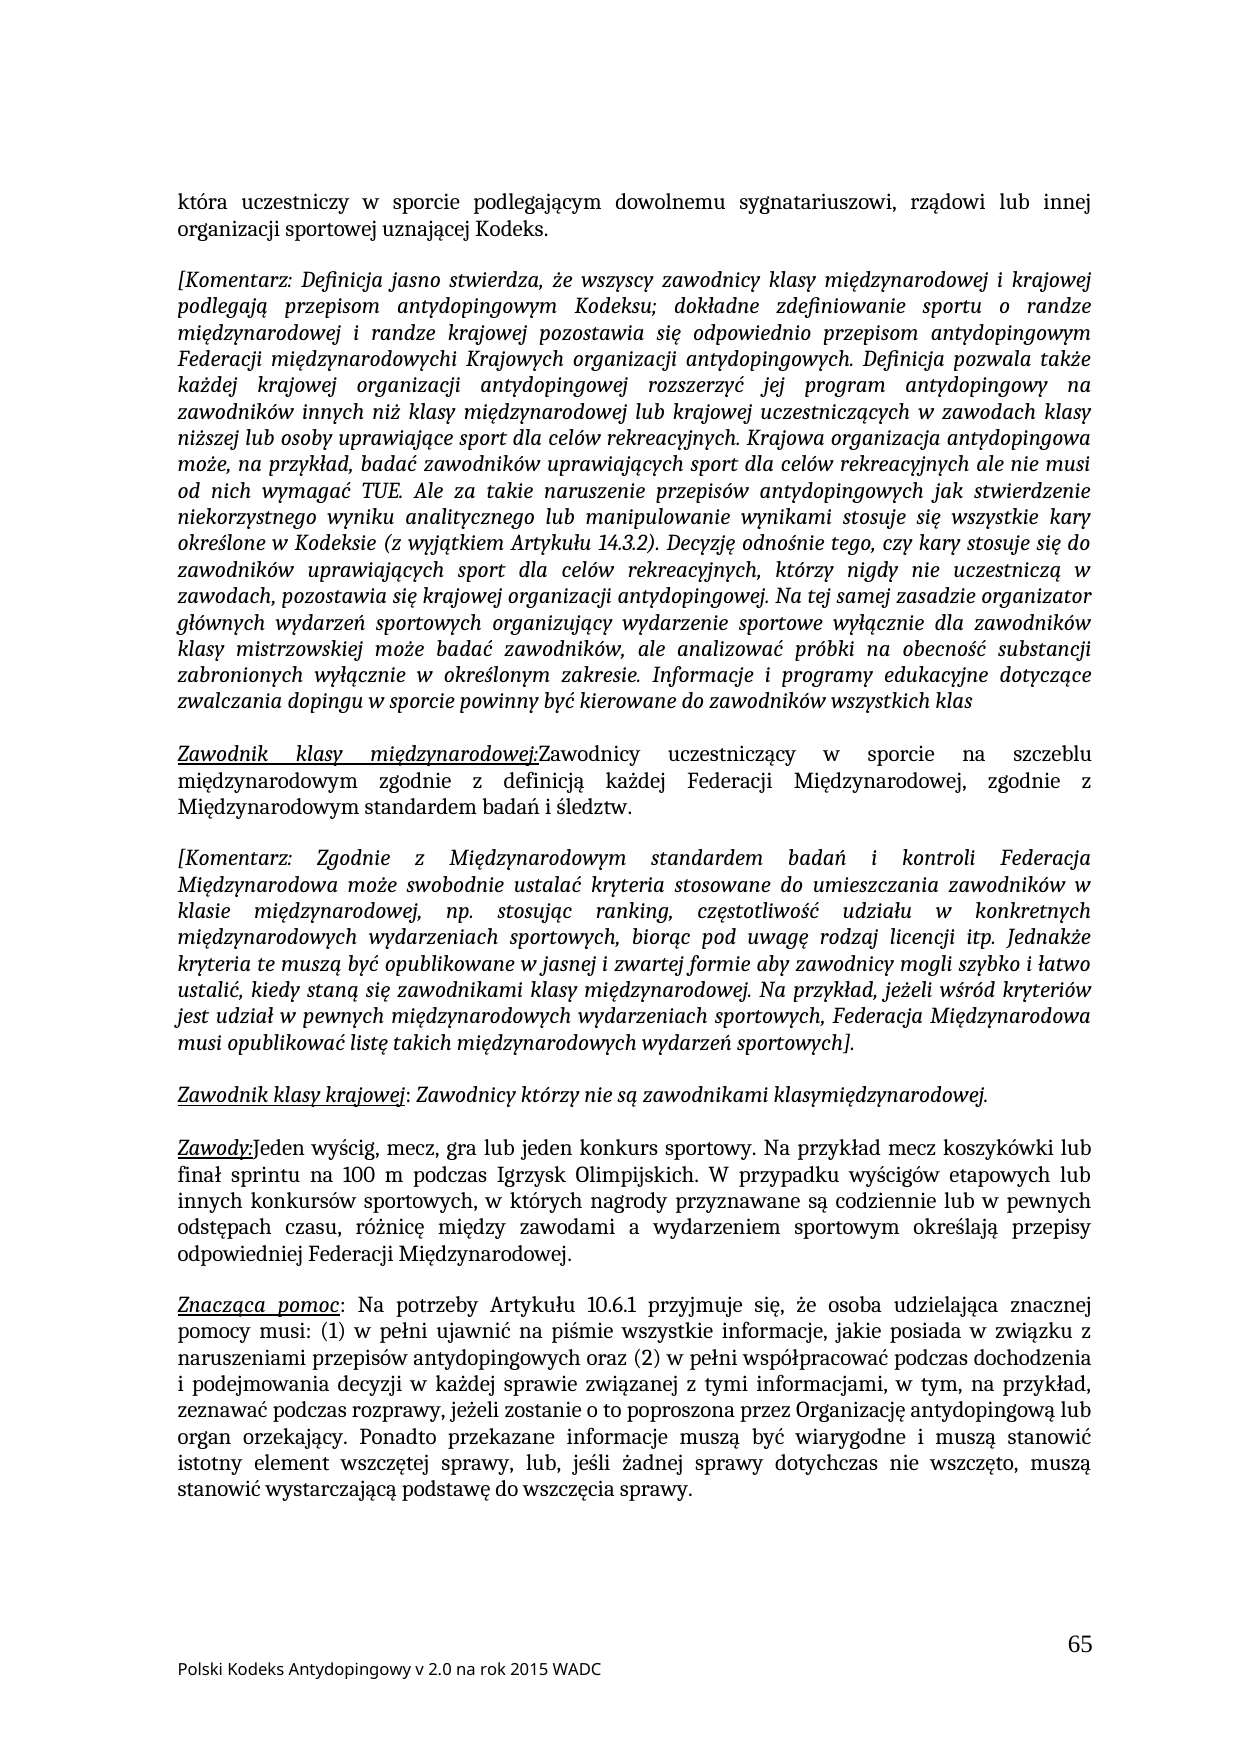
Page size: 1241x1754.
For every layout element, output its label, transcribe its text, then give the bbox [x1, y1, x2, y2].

text Znacząca pomoc: Na potrzeby Artykułu 10.6.1 przyjmuje się, że osoba udzielająca znacznej pomocy musi: (1) w pełni ujawnić na piśmie wszystkie informacje, jakie posiada w związku z naruszeniami przepisów antydopingowych oraz (2) w pełni współpracować podczas dochodzenia i podejmowania decyzji w każdej sprawie związanej z tymi informacjami, w tym, na przykład, zeznawać podczas rozprawy, jeżeli zostanie o to poproszona przez Organizację antydopingową lub organ orzekający. Ponadto przekazane informacje muszą być wiarygodne i muszą stanowić istotny element wszczętej sprawy, lub, jeśli żadnej sprawy dotychczas nie wszczęto, muszą stanowić wystarczającą podstawę do wszczęcia sprawy. [177, 1292, 1092, 1503]
text Zawodnik klasy krajowej: Zawodnicy którzy nie są zawodnikami klasymiędzynarodowej. [177, 1082, 1092, 1109]
text Zawody:Jeden wyścig, mecz, gra lub jeden konkurs sportowy. Na przykład mecz koszykówki lub finał sprintu na 100 m podczas Igrzysk Olimpijskich. W przypadku wyścigów etapowych lub innych konkursów sportowych, w których nagrody przyznawane są codziennie lub w pewnych odstępach czasu, różnicę między zawodami a wydarzeniem sportowym określają przepisy odpowiedniej Federacji Międzynarodowej. [177, 1135, 1092, 1267]
text [Komentarz: Zgodnie z Międzynarodowym standardem badań i kontroli Federacja Międzynarodowa może swobodnie ustalać kryteria stosowane do umieszczania zawodników w klasie międzynarodowej, np. stosując ranking, częstotliwość udziału w konkretnych międzynarodowych wydarzeniach sportowych, biorąc pod uwagę rodzaj licencji itp. Jednakże kryteria te muszą być opublikowane w jasnej i zwartej formie aby zawodnicy mogli szybko i łatwo ustalić, kiedy staną się zawodnikami klasy międzynarodowej. Na przykład, jeżeli wśród kryteriów jest udział w pewnych międzynarodowych wydarzeniach sportowych, Federacja Międzynarodowa musi opublikować listę takich międzynarodowych wydarzeń sportowych]. [177, 845, 1092, 1056]
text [177, 189, 1092, 242]
text [Komentarz: Definicja jasno stwierdza, że wszyscy zawodnicy klasy międzynarodowej i krajowej podlegają przepisom antydopingowym Kodeksu; dokładne zdefiniowanie sportu o randze międzynarodowej i randze krajowej pozostawia się odpowiednio przepisom antydopingowym Federacji międzynarodowychi Krajowych organizacji antydopingowych. Definicja pozwala także każdej krajowej organizacji antydopingowej rozszerzyć jej program antydopingowy na zawodników innych niż klasy międzynarodowej lub krajowej uczestniczących w zawodach klasy niższej lub osoby uprawiające sport dla celów rekreacyjnych. Krajowa organizacja antydopingowa może, na przykład, badać zawodników uprawiających sport dla celów rekreacyjnych ale nie musi od nich wymagać TUE. Ale za takie naruszenie przepisów antydopingowych jak stwierdzenie niekorzystnego wyniku analitycznego lub manipulowanie wynikami stosuje się wszystkie kary określone w Kodeksie (z wyjątkiem Artykułu 14.3.2). Decyzję odnośnie tego, czy kary stosuje się do zawodników uprawiających sport dla celów rekreacyjnych, którzy nigdy nie uczestniczą w zawodach, pozostawia się krajowej organizacji antydopingowej. Na tej samej zasadzie organizator głównych wydarzeń sportowych organizujący wydarzenie sportowe wyłącznie dla zawodników klasy mistrzowskiej może badać zawodników, ale analizować próbki na obecność substancji zabronionych wyłącznie w określonym zakresie. Informacje i programy edukacyjne dotyczące zwalczania dopingu w sporcie powinny być kierowane do zawodników wszystkich klas [177, 267, 1092, 715]
text Zawodnik klasy międzynarodowej:Zawodnicy uczestniczący w sporcie na szczeblu międzynarodowym zgodnie z definicją każdej Federacji Międzynarodowej, zgodnie z Międzynarodowym standardem badań i śledztw. [177, 741, 1092, 820]
